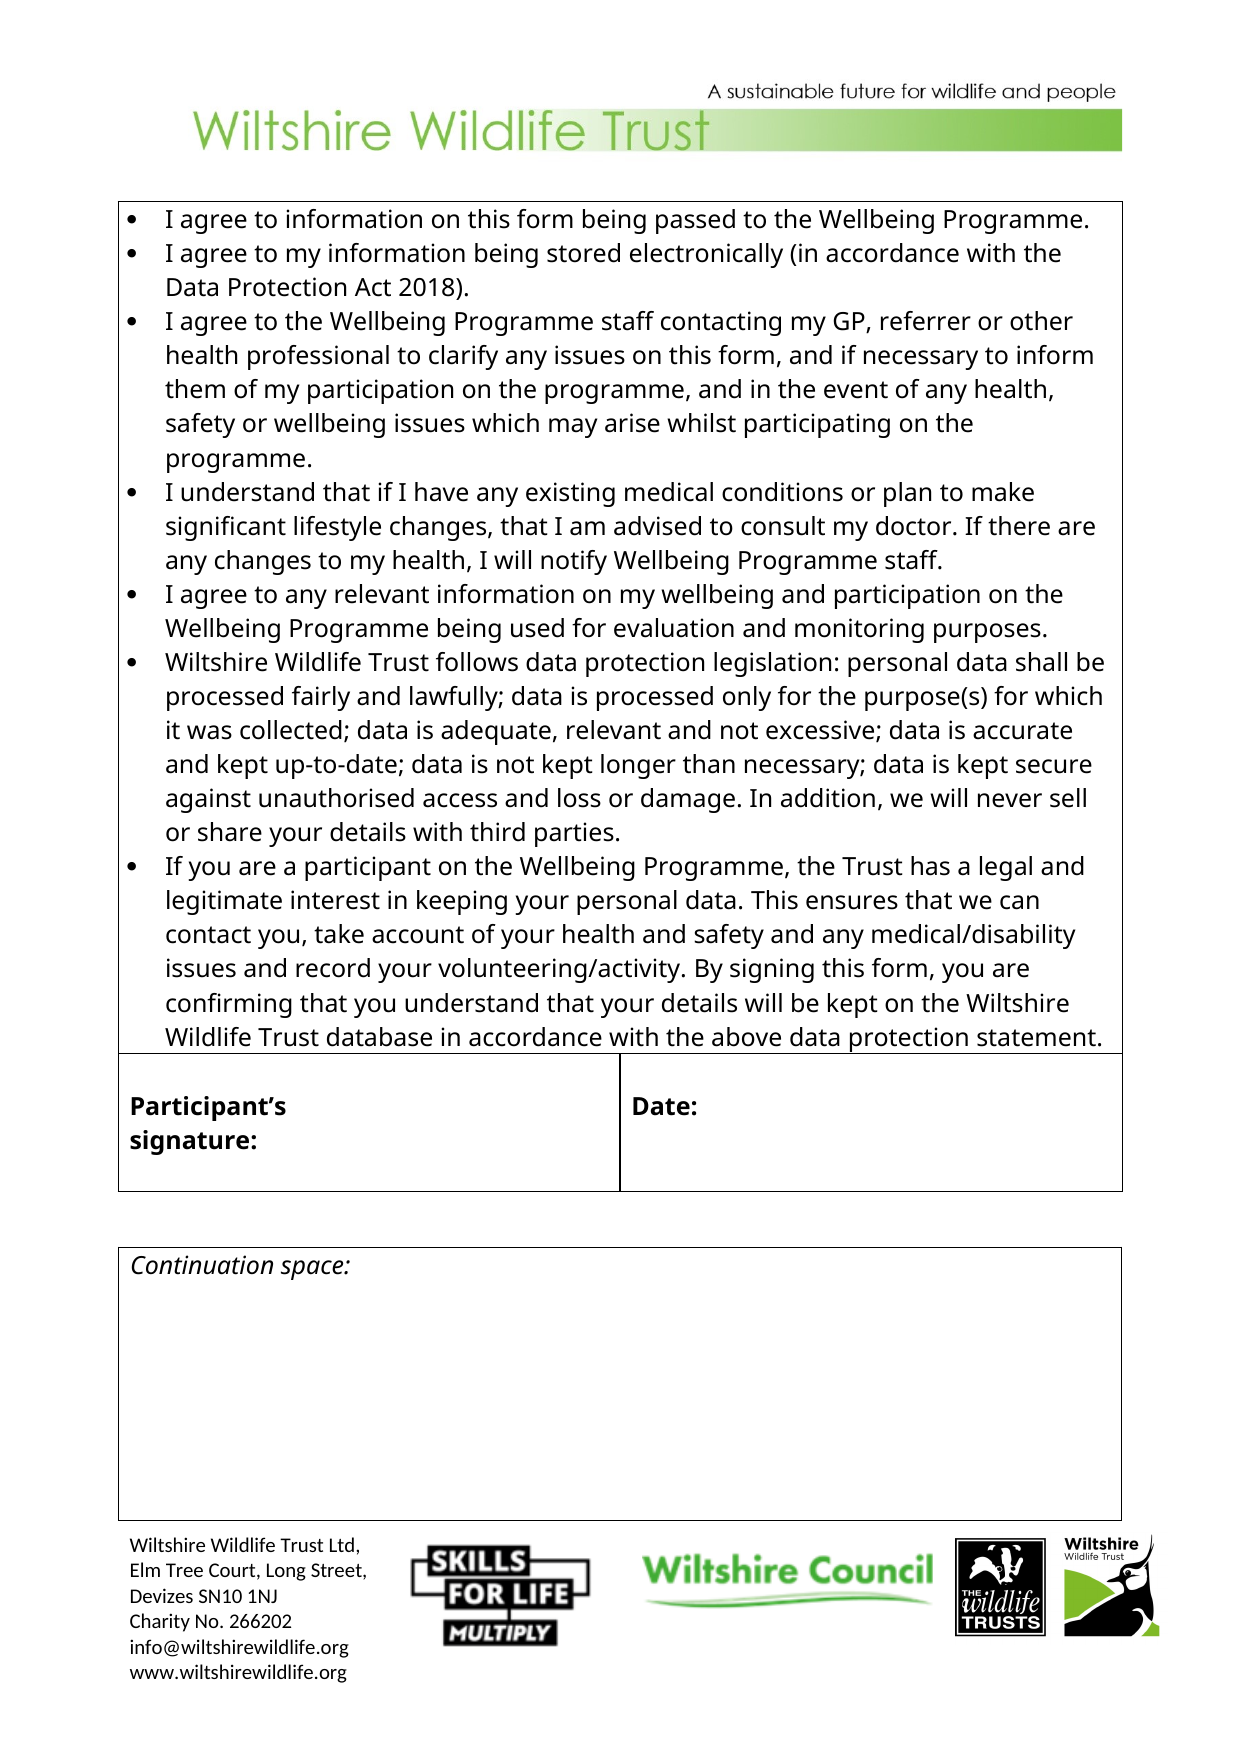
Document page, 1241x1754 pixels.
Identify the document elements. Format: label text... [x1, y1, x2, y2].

table_cell I agree to information on this form being passed to the Wellbeing Programme. I agree to my information being stored electronically (in accordance with the Data Protection Act 2018). I agree to the Wellbeing Programme staff contacting my GP, referrer or other health professional to clarify any issues on this form, and if necessary to inform them of my participation on the programme, and in the event of any health, safety or wellbeing issues which may arise whilst participating on the programme. I understand that if I have any existing medical conditions or plan to make significant lifestyle changes, that I am advised to consult my doctor. If there are any changes to my health, I will notify Wellbeing Programme staff. I agree to any relevant information on my wellbeing and participation on the Wellbeing Programme being used for evaluation and monitoring purposes. Wiltshire Wildlife Trust follows data protection legislation: personal data shall be processed fairly and lawfully; data is processed only for the purpose(s) for which it was collected; data is adequate, relevant and not excessive; data is accurate and kept up-to-date; data is not kept longer than necessary; data is kept secure against unauthorised access and loss or damage. In addition, we will never sell or share your details with third parties. If you are a participant on the Wellbeing Programme, the Trust has a legal and legitimate interest in keeping your personal data. This ensures that we can contact you, take account of your health and safety and any medical/disability issues and record your volunteering/activity. By signing this form, you are confirming that you understand that your details will be kept on the Wiltshire Wildlife Trust database in accordance with the above data protection statement. [119, 202, 1122, 1053]
picture [177, 73, 1123, 173]
picture [642, 1532, 933, 1631]
table_cell Date: [621, 1054, 1122, 1191]
picture [398, 1532, 609, 1659]
table_cell Participant’s signature: [119, 1054, 619, 1191]
picture [955, 1532, 1169, 1645]
table_header Continuation space: [119, 1248, 1121, 1520]
